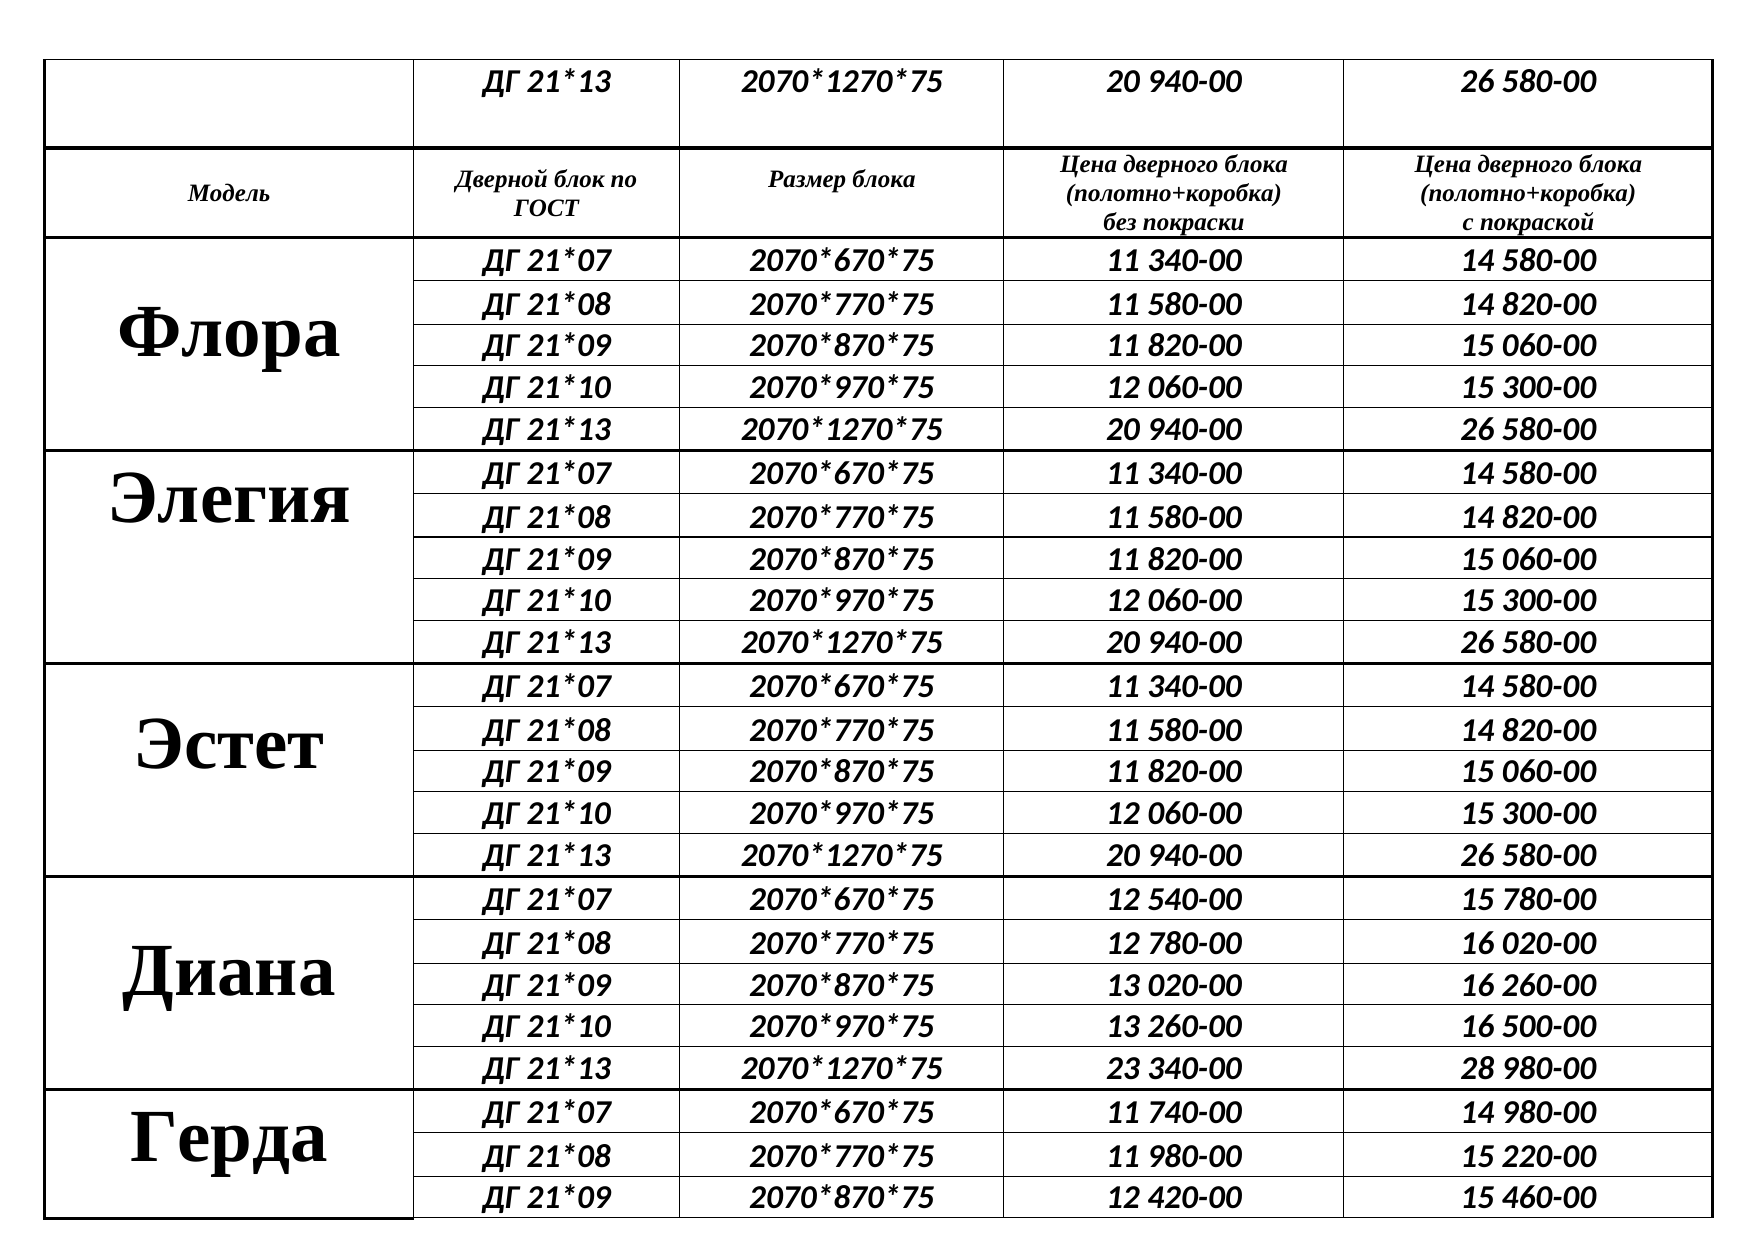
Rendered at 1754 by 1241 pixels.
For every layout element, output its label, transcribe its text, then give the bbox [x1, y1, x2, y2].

table_cell 2070*870*75 [680, 751, 1003, 791]
table_cell 14 820-00 [1344, 707, 1711, 749]
table_cell 2070*770*75 [680, 281, 1003, 323]
table_cell 26 580-00 [1344, 834, 1711, 875]
table_cell ДГ 21*08 [414, 1133, 679, 1176]
table_cell 2070*870*75 [680, 1177, 1003, 1217]
table_cell 2070*1270*75 [680, 60, 1003, 146]
table_cell 12 060-00 [1004, 366, 1343, 407]
table_cell ДГ 21*08 [414, 920, 679, 962]
table_cell 2070*770*75 [680, 494, 1003, 536]
table_cell 15 060-00 [1344, 325, 1711, 365]
table_cell 12 420-00 [1004, 1177, 1343, 1217]
table_cell ДГ 21*09 [414, 538, 679, 578]
table_cell 16 260-00 [1344, 964, 1711, 1004]
table_cell 11 340-00 [1004, 239, 1343, 279]
table_cell 12 060-00 [1004, 579, 1343, 620]
table_cell Герда [46, 1091, 413, 1217]
table_cell 2070*670*75 [680, 878, 1003, 919]
table_cell 11 740-00 [1004, 1091, 1343, 1132]
table_cell 14 580-00 [1344, 239, 1711, 279]
table_cell ДГ 21*10 [414, 579, 679, 620]
table_cell 20 940-00 [1004, 621, 1343, 662]
table_cell 16 020-00 [1344, 920, 1711, 962]
table_cell 15 300-00 [1344, 366, 1711, 407]
table_cell 2070*870*75 [680, 964, 1003, 1004]
table_cell ДГ 21*13 [414, 60, 679, 146]
table_cell 2070*1270*75 [680, 834, 1003, 875]
table_cell 2070*770*75 [680, 920, 1003, 962]
table_cell ДГ 21*07 [414, 1091, 679, 1132]
table_cell 13 020-00 [1004, 964, 1343, 1004]
table_cell 2070*1270*75 [680, 621, 1003, 662]
table_cell 15 300-00 [1344, 579, 1711, 620]
table_cell 11 820-00 [1004, 538, 1343, 578]
table_cell Цена дверного блока (полотно+коробка) без покраски [1004, 150, 1343, 236]
table_cell 2070*970*75 [680, 1005, 1003, 1046]
table_cell ДГ 21*13 [414, 834, 679, 875]
table_cell 11 580-00 [1004, 707, 1343, 749]
table_cell 20 940-00 [1004, 60, 1343, 146]
table_cell 14 980-00 [1344, 1091, 1711, 1132]
table_cell 12 540-00 [1004, 878, 1343, 919]
table_cell Элегия [46, 452, 413, 662]
table_cell 11 980-00 [1004, 1133, 1343, 1176]
table_cell 14 580-00 [1344, 665, 1711, 706]
table_cell 2070*770*75 [680, 1133, 1003, 1176]
table_cell ДГ 21*07 [414, 239, 679, 279]
table_cell 2070*1270*75 [680, 408, 1003, 449]
table_cell 26 580-00 [1344, 60, 1711, 146]
table_cell Флора [46, 239, 413, 449]
table_cell 2070*770*75 [680, 707, 1003, 749]
table_cell 16 500-00 [1344, 1005, 1711, 1046]
table_cell Модель [46, 150, 413, 236]
table_cell 2070*670*75 [680, 1091, 1003, 1132]
table_cell Дверной блок по ГОСТ [414, 150, 679, 236]
table_cell 15 460-00 [1344, 1177, 1711, 1217]
table_cell ДГ 21*10 [414, 792, 679, 833]
table_cell ДГ 21*08 [414, 281, 679, 323]
table_cell ДГ 21*07 [414, 665, 679, 706]
table_cell ДГ 21*10 [414, 366, 679, 407]
table_cell 11 340-00 [1004, 665, 1343, 706]
table_cell ДГ 21*07 [414, 452, 679, 493]
table_cell ДГ 21*07 [414, 878, 679, 919]
table_cell ДГ 21*09 [414, 964, 679, 1004]
table_cell 23 340-00 [1004, 1047, 1343, 1088]
table_cell ДГ 21*13 [414, 1047, 679, 1088]
table_cell ДГ 21*13 [414, 621, 679, 662]
table_cell ДГ 21*09 [414, 1177, 679, 1217]
table_cell 2070*970*75 [680, 366, 1003, 407]
table_cell 11 820-00 [1004, 751, 1343, 791]
table_cell 11 580-00 [1004, 281, 1343, 323]
table_cell 2070*1270*75 [680, 1047, 1003, 1088]
table_cell 15 060-00 [1344, 751, 1711, 791]
table_cell 15 220-00 [1344, 1133, 1711, 1176]
table_cell 14 580-00 [1344, 452, 1711, 493]
table_cell ДГ 21*09 [414, 325, 679, 365]
table_cell ДГ 21*13 [414, 408, 679, 449]
table_cell ДГ 21*09 [414, 751, 679, 791]
table_cell 14 820-00 [1344, 494, 1711, 536]
table_cell 12 060-00 [1004, 792, 1343, 833]
table_cell 11 820-00 [1004, 325, 1343, 365]
table_cell 11 580-00 [1004, 494, 1343, 536]
table_cell 20 940-00 [1004, 408, 1343, 449]
table_cell 13 260-00 [1004, 1005, 1343, 1046]
table_cell 26 580-00 [1344, 408, 1711, 449]
table_cell 14 820-00 [1344, 281, 1711, 323]
table_cell Эстет [46, 665, 413, 875]
table_cell 12 780-00 [1004, 920, 1343, 962]
table_cell 26 580-00 [1344, 621, 1711, 662]
table_cell 2070*670*75 [680, 452, 1003, 493]
table_cell Цена дверного блока (полотно+коробка) с покраской [1344, 150, 1711, 236]
table_cell ДГ 21*08 [414, 707, 679, 749]
table_cell 2070*870*75 [680, 538, 1003, 578]
table_cell Размер блока [680, 150, 1003, 236]
table_cell ДГ 21*10 [414, 1005, 679, 1046]
table_cell 2070*870*75 [680, 325, 1003, 365]
table_cell 2070*670*75 [680, 665, 1003, 706]
table_cell 20 940-00 [1004, 834, 1343, 875]
table_cell 2070*970*75 [680, 579, 1003, 620]
table_cell 15 780-00 [1344, 878, 1711, 919]
table_cell 28 980-00 [1344, 1047, 1711, 1088]
table_cell ДГ 21*08 [414, 494, 679, 536]
table_cell 11 340-00 [1004, 452, 1343, 493]
table_cell 2070*670*75 [680, 239, 1003, 279]
table_cell 15 300-00 [1344, 792, 1711, 833]
table_cell 15 060-00 [1344, 538, 1711, 578]
table_cell Диана [46, 878, 413, 1088]
table_cell 2070*970*75 [680, 792, 1003, 833]
